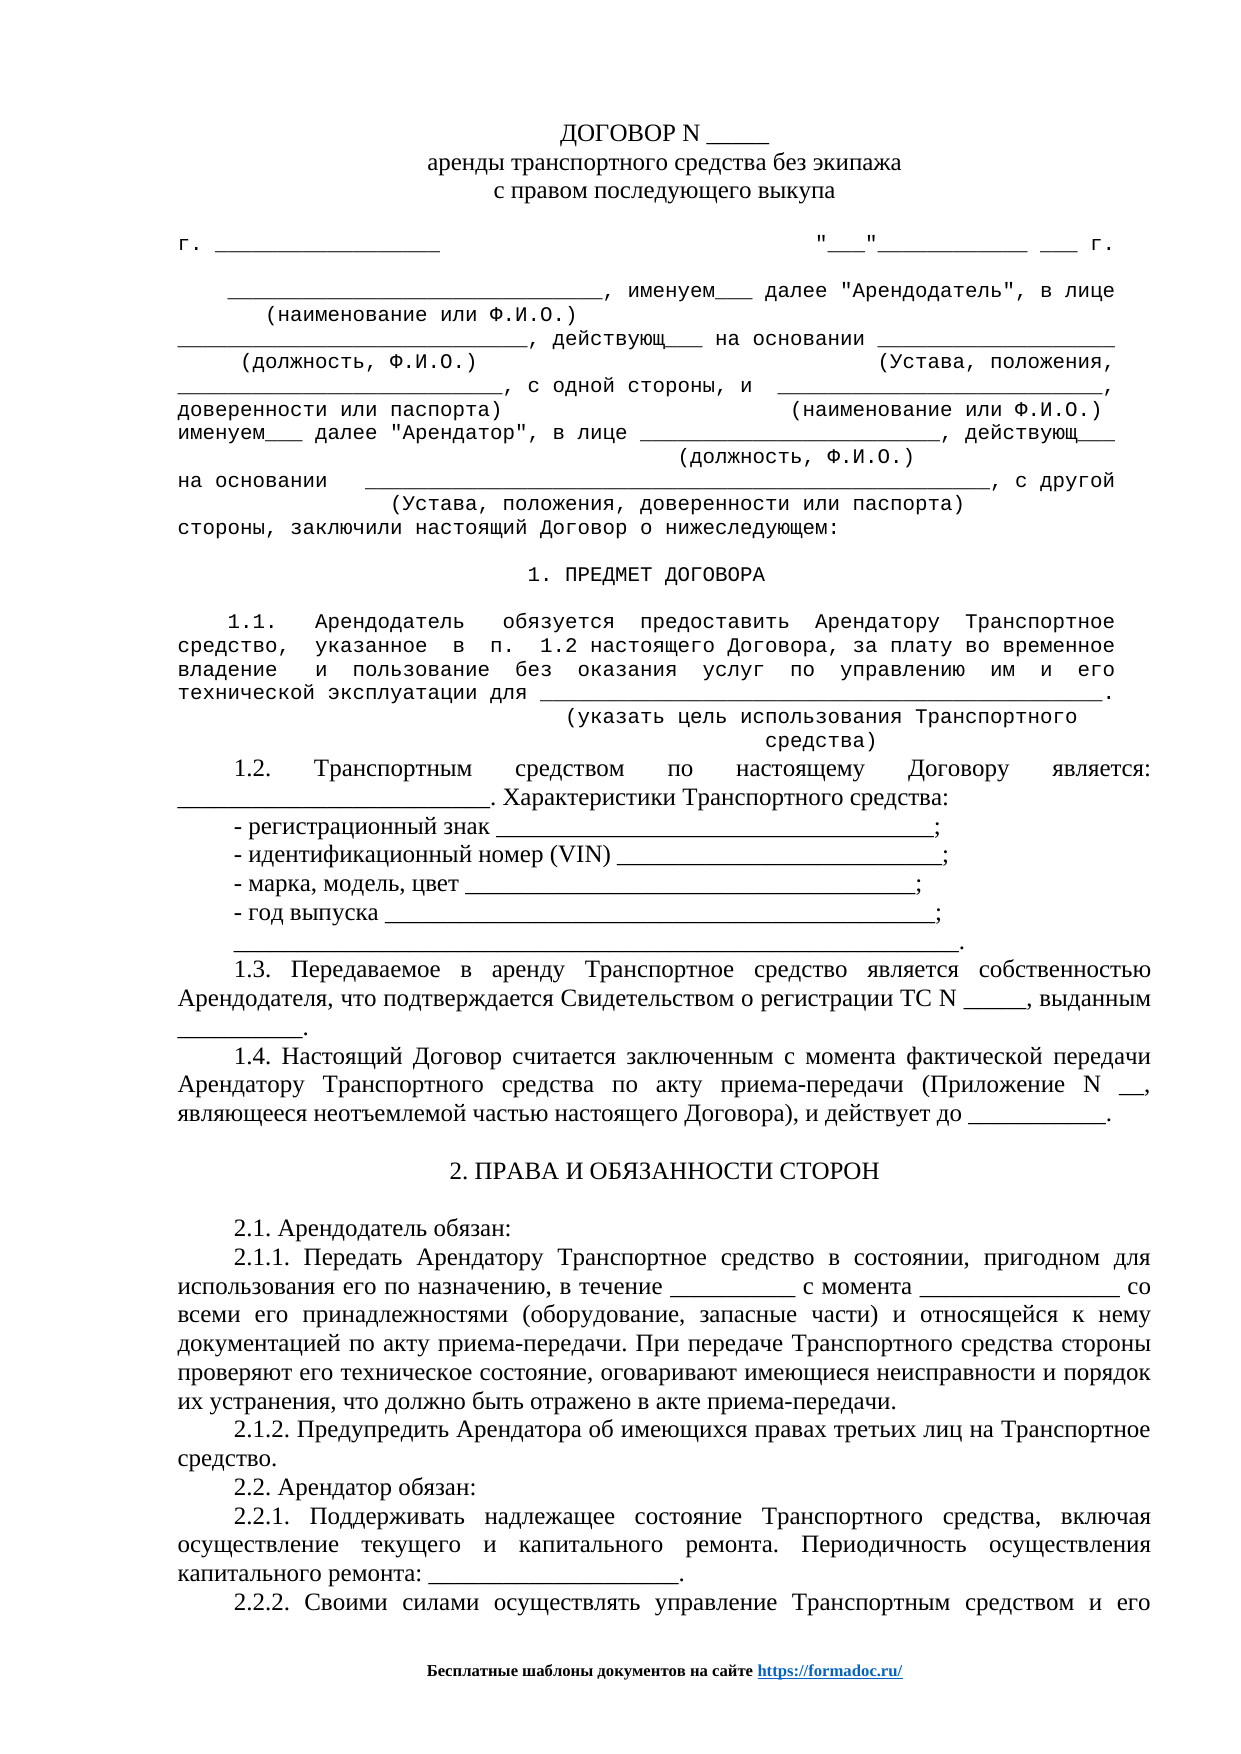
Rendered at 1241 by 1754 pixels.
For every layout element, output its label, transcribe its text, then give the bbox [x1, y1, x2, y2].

text ДОГОВОР N _____ [177, 118, 1152, 147]
text 2.2. Арендатор обязан: [177, 1472, 1152, 1501]
text - год выпуска ____________________________________________; [177, 897, 1152, 926]
text (указать цель использования Транспортного [177, 706, 1152, 730]
text 1. ПРЕДМЕТ ДОГОВОРА [177, 564, 1152, 588]
text ______________________________, именуем___ далее "Арендодатель", в лице [177, 280, 1152, 304]
text - идентификационный номер (VIN) __________________________; [177, 839, 1152, 868]
text 2.1.1. Передать Арендатору Транспортное средство в состоянии, пригодном для использования его по назначению, в течение __________ с момента ________________ со всеми его принадлежностями (оборудование, запасные части) и относящейся к нему документацией по акту приема-передачи. При передаче Транспортного средства стороны проверяют его техническое состояние, оговаривают имеющиеся неисправности и порядок их устранения, что должно быть отражено в акте приема-передачи. [177, 1242, 1152, 1414]
text средства) [177, 730, 1152, 753]
text с правом последующего выкупа [177, 176, 1152, 204]
text аренды транспортного средства без экипажа [177, 147, 1152, 176]
text г. __________________ "___"____________ ___ г. [177, 233, 1152, 257]
text - регистрационный знак ___________________________________; [177, 811, 1152, 839]
text 1.4. Настоящий Договор считается заключенным с момента фактической передачи Арендатору Транспортного средства по акту приема-передачи (Приложение N __, являющееся неотъемлемой частью настоящего Договора), и действует до ___________. [177, 1041, 1152, 1127]
text на основании __________________________________________________, с другой [177, 469, 1152, 493]
text (должность, Ф.И.О.) (Устава, положения, [177, 351, 1152, 375]
text (Устава, положения, доверенности или паспорта) [177, 493, 1152, 517]
text 2.1. Арендодатель обязан: [177, 1213, 1152, 1242]
text 1.3. Передаваемое в аренду Транспортное средство является собственностью Арендодателя, что подтверждается Свидетельством о регистрации ТС N _____, выданным __________. [177, 954, 1152, 1041]
text __________________________________________________________. [177, 926, 1152, 954]
text 1.1. Арендодатель обязуется предоставить Арендатору Транспортное [177, 611, 1152, 635]
text именуем___ далее "Арендатор", в лице ________________________, действующ___ [177, 422, 1152, 446]
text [177, 1587, 1152, 1616]
text 2. ПРАВА И ОБЯЗАННОСТИ СТОРОН [177, 1156, 1152, 1184]
text ____________________________, действующ___ на основании ___________________ [177, 328, 1152, 351]
text (должность, Ф.И.О.) [177, 446, 1152, 469]
text (наименование или Ф.И.О.) [177, 304, 1152, 328]
text - марка, модель, цвет ____________________________________; [177, 868, 1152, 897]
text 1.2. Транспортным средством по настоящему Договору является: _________________________. Характеристики Транспортного средства: [177, 753, 1152, 811]
text доверенности или паспорта) (наименование или Ф.И.О.) [177, 399, 1152, 422]
text технической эксплуатации для _____________________________________________. [177, 682, 1152, 706]
text 2.1.2. Предупредить Арендатора об имеющихся правах третьих лиц на Транспортное средство. [177, 1414, 1152, 1472]
text __________________________, с одной стороны, и __________________________, [177, 375, 1152, 399]
text 2.2.1. Поддерживать надлежащее состояние Транспортного средства, включая осуществление текущего и капитального ремонта. Периодичность осуществления капитального ремонта: ____________________. [177, 1501, 1152, 1587]
text владение и пользование без оказания услуг по управлению им и его [177, 659, 1152, 682]
text средство, указанное в п. 1.2 настоящего Договора, за плату во временное [177, 635, 1152, 659]
text стороны, заключили настоящий Договор о нижеследующем: [177, 517, 1152, 541]
